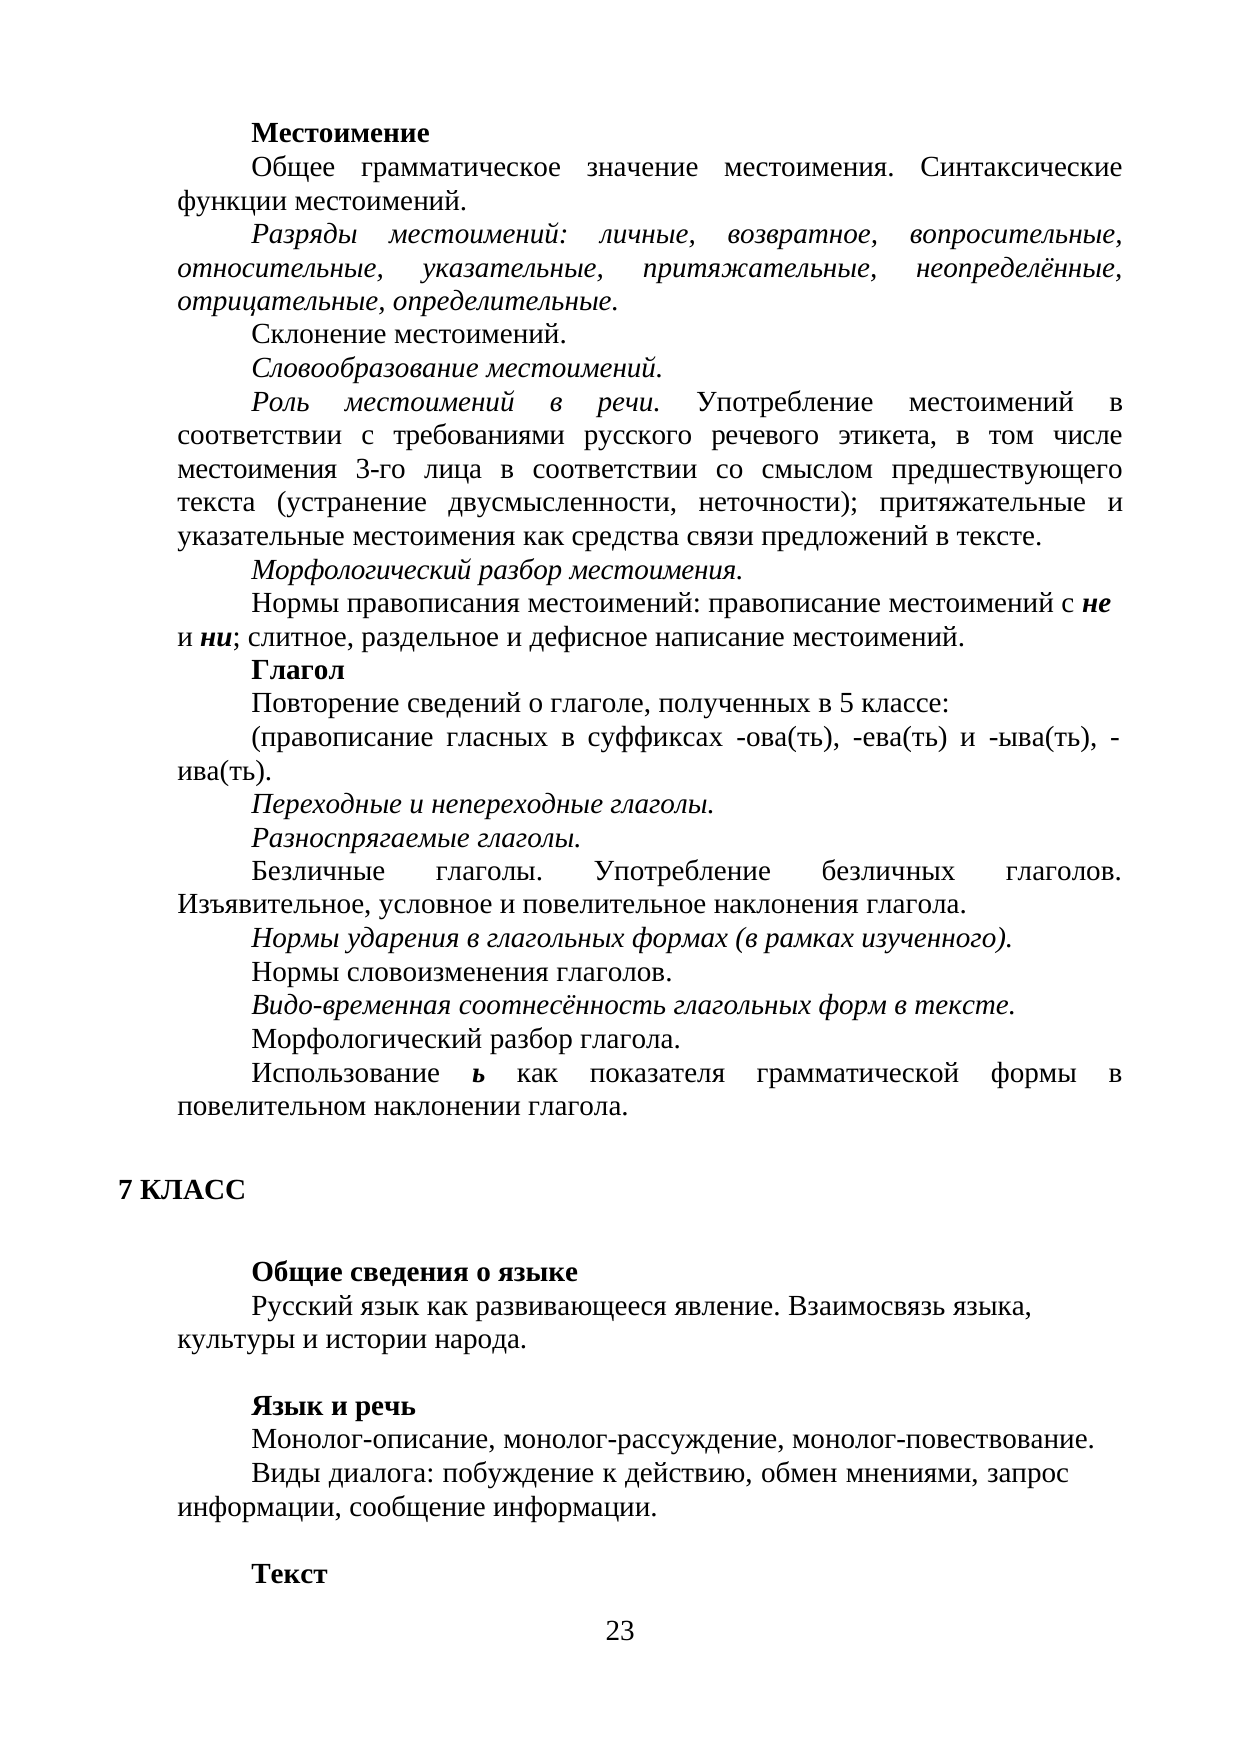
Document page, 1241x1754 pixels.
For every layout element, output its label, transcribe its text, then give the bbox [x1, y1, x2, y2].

text (правописание гласных в суффиксах -ова(ть), -ева(ть) и -ыва(ть), - ива(ть). [177, 719, 1165, 786]
text Нормы правописания местоимений: правописание место­имений с не [251, 586, 1165, 619]
text Склонение местоимений. [251, 317, 1165, 350]
text Глагол [251, 653, 1165, 686]
text Видо-временная соотнесённость глагольных форм в тексте. [251, 988, 1165, 1021]
text Переходные и непереходные глаголы. Разноспрягаемые глаголы. [251, 787, 717, 854]
text Безличные глаголы. Употребление безличных глаголов. [251, 854, 1165, 887]
text Разряды местоимений: личные, возвратное, вопросительные, относительные, указательные, притяжательные, неопределённые, отрицательные, определительные. [177, 216, 1122, 317]
text Нормы словоизменения глаголов. [251, 954, 1165, 988]
text Текст [251, 1557, 1165, 1590]
text Роль местоимений в речи. Употребление местоимений в соответствии с требованиями русского речевого этикета, в том числе местоимения 3-го лица в соответствии со смыслом предшествующего текста (устранение двусмысленности, неточности); притяжательные и указательные местоимения как средства связи предложений в тексте. [177, 384, 1123, 552]
text Изъявительное, условное и повелительное наклонения глагола. [177, 887, 1165, 921]
text Морфологический разбор глагола. [251, 1021, 1165, 1055]
list КЛАСС [118, 1172, 1165, 1206]
text Общие сведения о языке [251, 1255, 1165, 1288]
text Морфологический разбор местоимения. [251, 552, 1165, 585]
text Нормы ударения в глагольных формах (в рамках изученного). [251, 921, 1165, 954]
text Монолог-описание, монолог-рассуждение, монолог-повествование. [251, 1422, 1165, 1456]
text Повторение сведений о глаголе, полученных в 5 классе: [251, 686, 1165, 719]
text Местоимение [251, 116, 1165, 149]
text и ни; слитное, раздельное и дефисное написание местоимений. [177, 619, 1165, 653]
text Русский язык как развивающееся явление. Взаимосвязь ­языка, культуры и истории народа. [177, 1288, 1122, 1355]
text Виды диалога: побуждение к действию, обмен мнениями, запрос информации, сообщение информации. [177, 1456, 1165, 1523]
text Общее грамматическое значение местоимения. Синтаксические функции местоимений. [177, 149, 1122, 216]
text Язык и речь [251, 1389, 1165, 1422]
text Использование ь как показателя грамматической формы в повелительном наклонении глагола. [177, 1056, 1122, 1122]
text Словообразование местоимений. [251, 350, 1165, 384]
